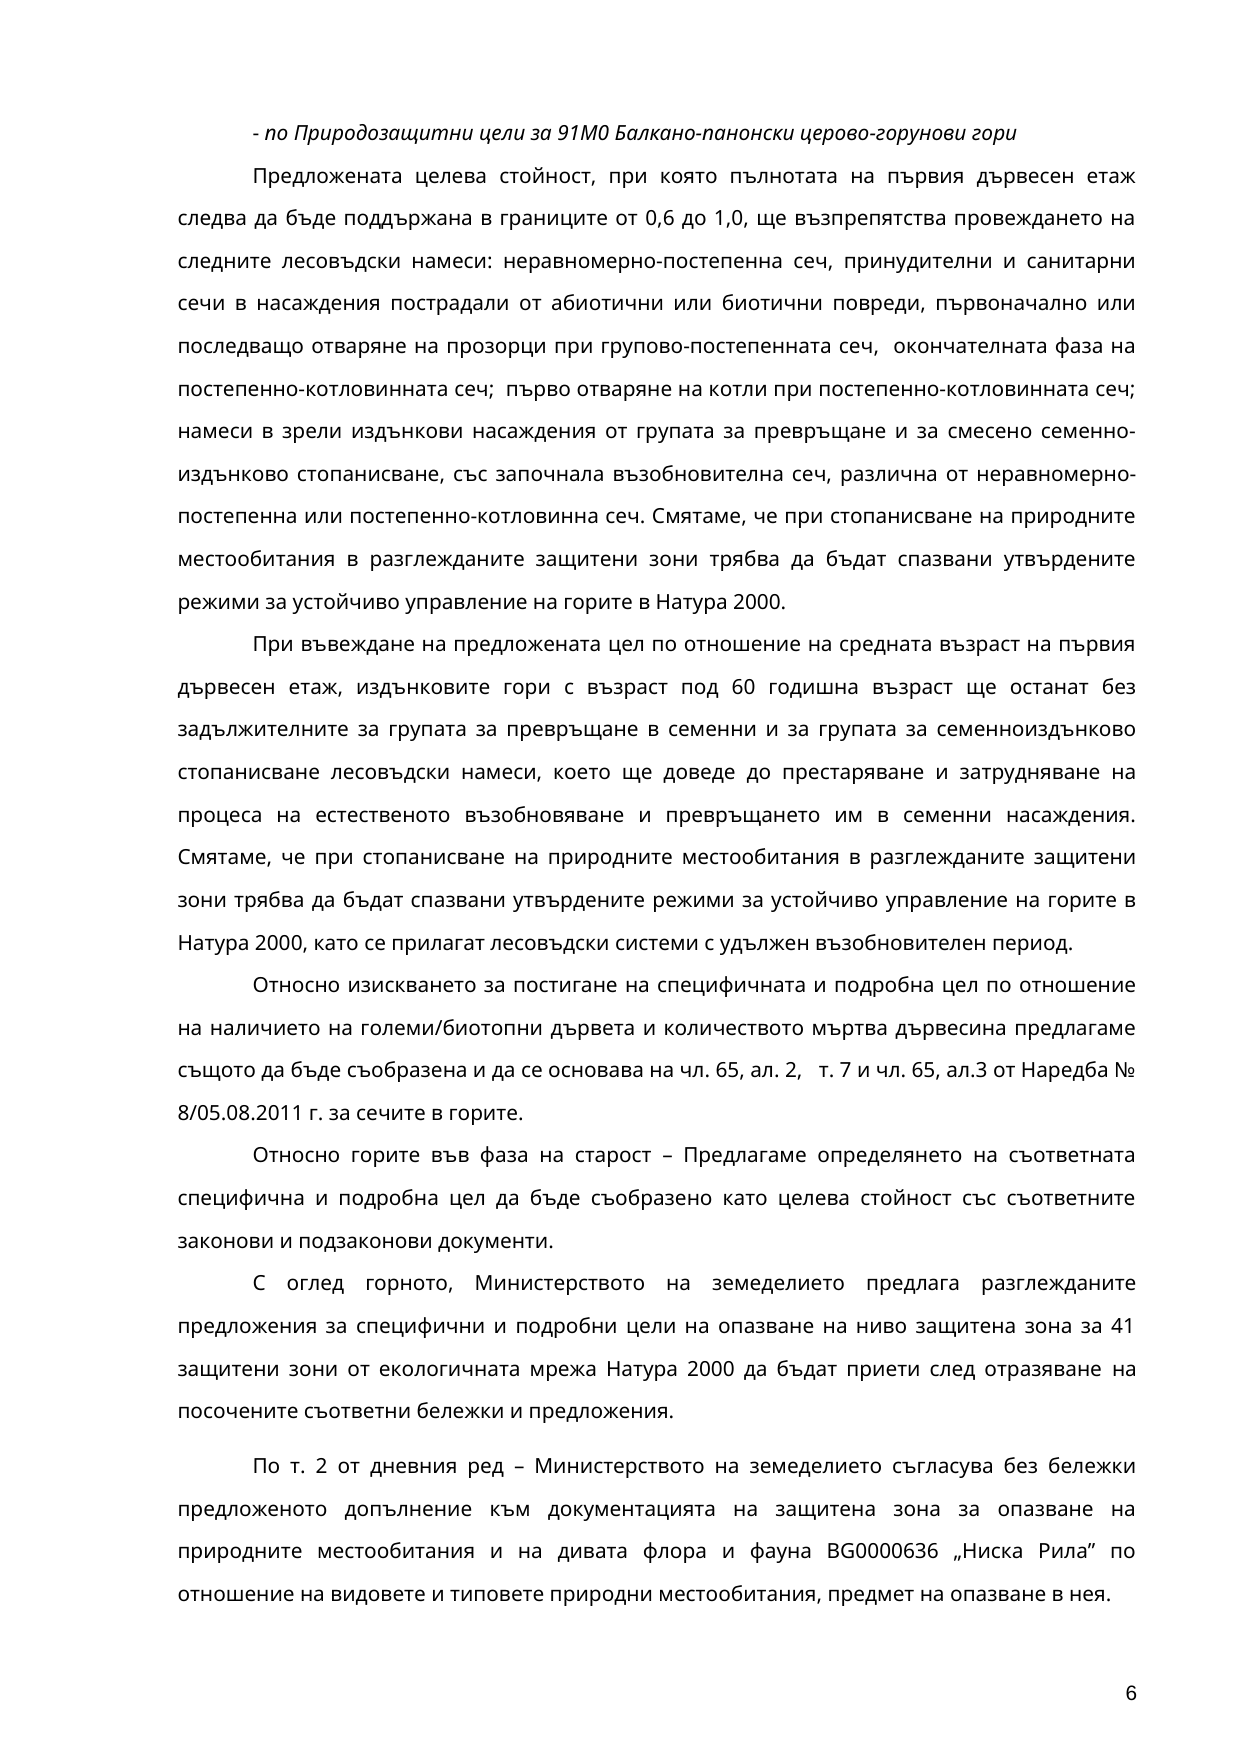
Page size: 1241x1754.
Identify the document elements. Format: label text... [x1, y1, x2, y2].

text По т. 2 от дневния ред – Министерството на земеделието съгласува без бележки предложеното допълнение към документацията на защитена зона за опазване на природните местообитания и на дивата флора и фауна BG0000636 „Ниска Рила” по отношение на видовете и типовете природни местообитания, предмет на опазване в нея. [177, 1451, 1137, 1608]
text Относно изискването за постигане на специфичната и подробна цел по отношение на наличието на големи/биотопни дървета и количеството мъртва дървесина предлагаме същото да бъде съобразена и да се основава на чл. 65, ал. 2, т. 7 и чл. 65, ал.3 от Наредба № 8/05.08.2011 г. за сечите в горите. [177, 970, 1137, 1126]
text С оглед горното, Министерството на земеделието предлага разглежданите предложения за специфични и подробни цели на опазване на ниво защитена зона за 41 защитени зони от екологичната мрежа Натура 2000 да бъдат приети след отразяване на посочените съответни бележки и предложения. [177, 1268, 1137, 1425]
text - по Природозащитни цели за 91М0 Балкано-панонски церово-горунови гори [177, 118, 1137, 147]
text При въвеждане на предложената цел по отношение на средната възраст на първия дървесен етаж, издънковите гори с възраст под 60 годишна възраст ще останат без задължителните за групата за превръщане в семенни и за групата за семенноиздънково стопанисване лесовъдски намеси, което ще доведе до престаряване и затрудняване на процеса на естественото възобновяване и превръщането им в семенни насаждения. Смятаме, че при стопанисване на природните местообитания в разглежданите защитени зони трябва да бъдат спазвани утвърдените режими за устойчиво управление на горите в Натура 2000, като се прилагат лесовъдски системи с удължен възобновителен период. [177, 629, 1137, 956]
text Относно горите във фаза на старост – Предлагаме определянето на съответната специфична и подробна цел да бъде съобразено като целева стойност със съответните законови и подзаконови документи. [177, 1141, 1137, 1254]
text Предложената целева стойност, при която пълнотата на първия дървесен етаж следва да бъде поддържана в границите от 0,6 до 1,0, ще възпрепятства провеждането на следните лесовъдски намеси: неравномерно-постепенна сеч, принудителни и санитарни сечи в насаждения пострадали от абиотични или биотични повреди, първоначално или последващо отваряне на прозорци при групово-постепенната сеч, окончателната фаза на постепенно-котловинната сеч; първо отваряне на котли при постепенно-котловинната сеч; намеси в зрели издънкови насаждения от групата за превръщане и за смесено семенно-издънково стопанисване, със започнала възобновителна сеч, различна от неравномерно-постепенна или постепенно-котловинна сеч. Смятаме, че при стопанисване на природните местообитания в разглежданите защитени зони трябва да бъдат спазвани утвърдените режими за устойчиво управление на горите в Натура 2000. [177, 161, 1137, 615]
